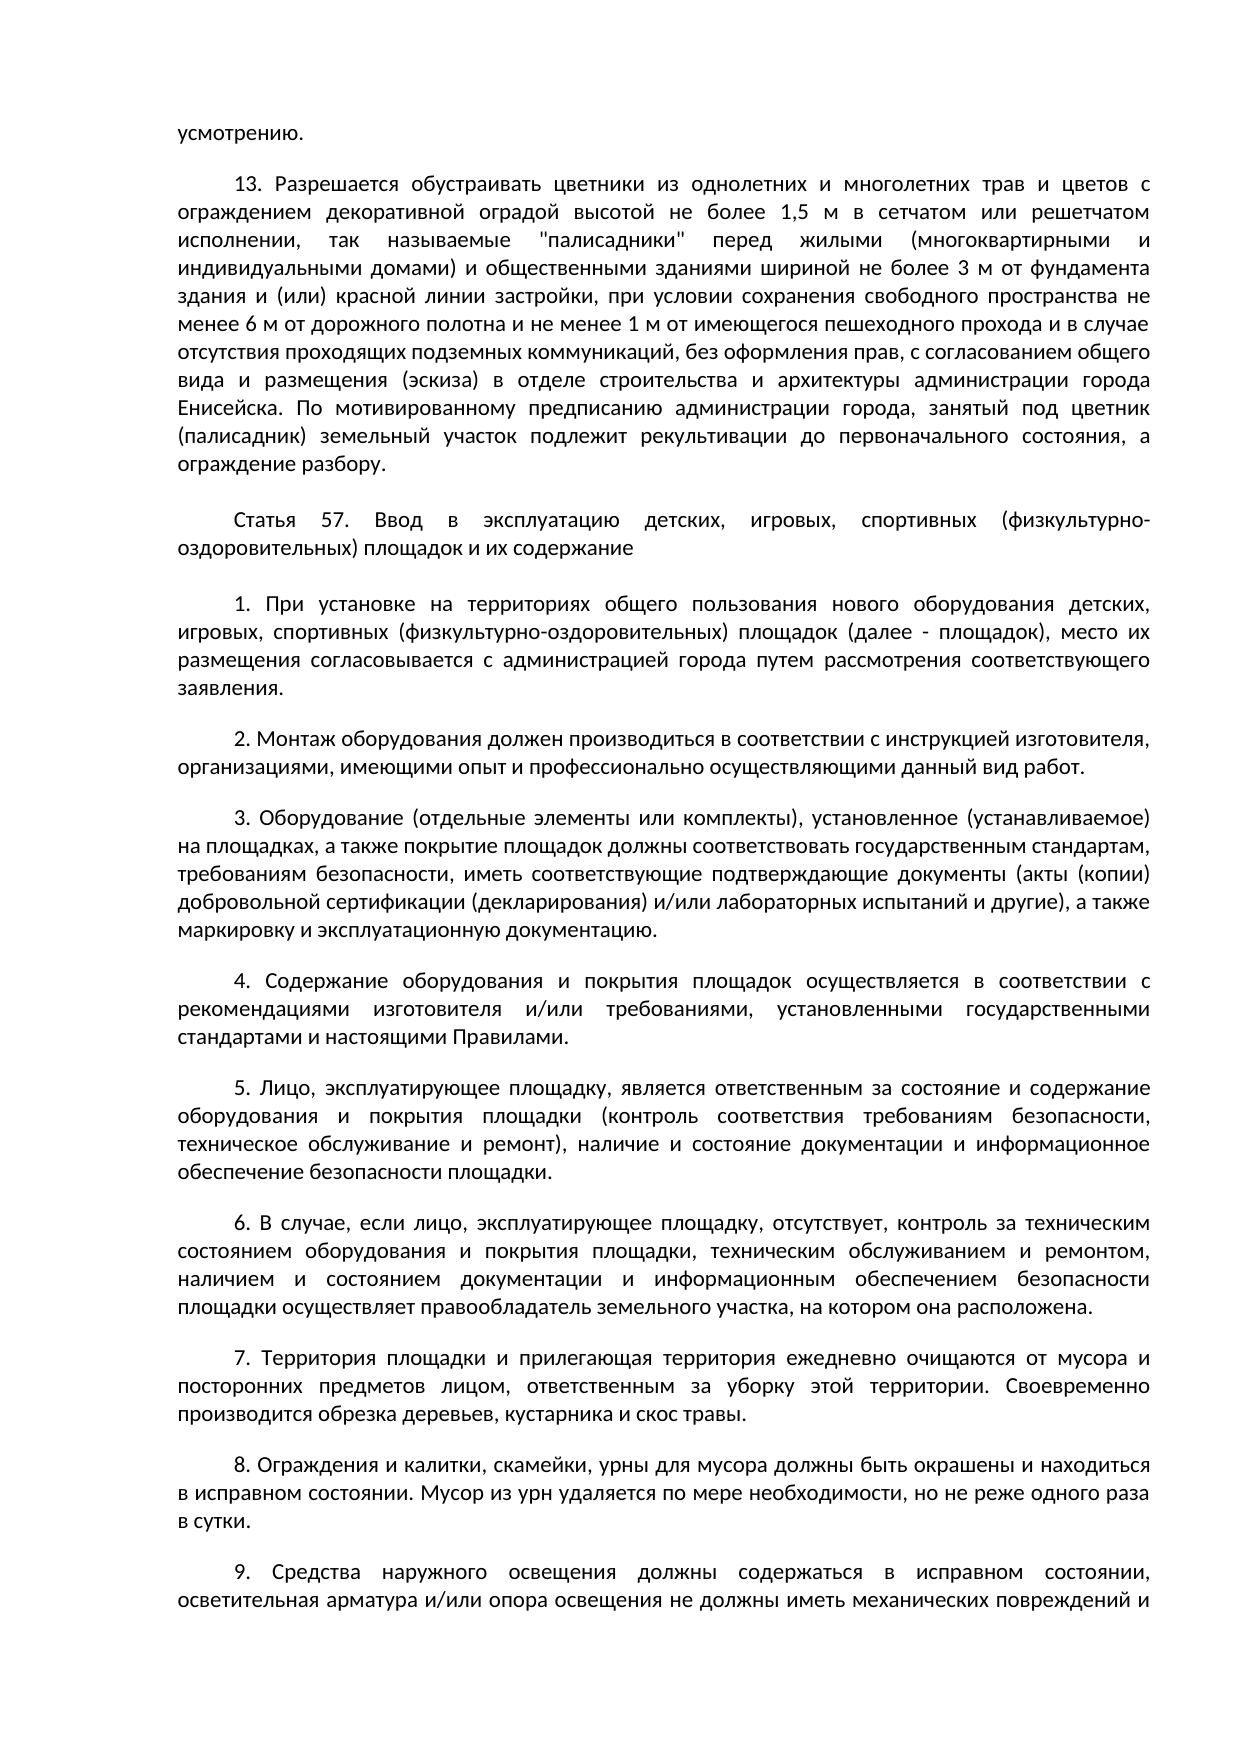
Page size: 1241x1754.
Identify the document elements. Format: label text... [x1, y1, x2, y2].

text 6. В случае, если лицо, эксплуатирующее площадку, отсутствует, контроль за техническим состоянием оборудования и покрытия площадки, техническим обслуживанием и ремонтом, наличием и состоянием документации и информационным обеспечением безопасности площадки осуществляет правообладатель земельного участка, на котором она расположена. [177, 1208, 1152, 1320]
text 2. Монтаж оборудования должен производиться в соответствии с инструкцией изготовителя, организациями, имеющими опыт и профессионально осуществляющими данный вид работ. [177, 724, 1152, 780]
text Статья 57. Ввод в эксплуатацию детских, игровых, спортивных (физкультурно-оздоровительных) площадок и их содержание [177, 505, 1152, 561]
text 5. Лицо, эксплуатирующее площадку, является ответственным за состояние и содержание оборудования и покрытия площадки (контроль соответствия требованиям безопасности, техническое обслуживание и ремонт), наличие и состояние документации и информационное обеспечение безопасности площадки. [177, 1073, 1152, 1185]
text 4. Содержание оборудования и покрытия площадок осуществляется в соответствии с рекомендациями изготовителя и/или требованиями, установленными государственными стандартами и настоящими Правилами. [177, 966, 1152, 1050]
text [177, 1557, 1152, 1613]
text 3. Оборудование (отдельные элементы или комплекты), установленное (устанавливаемое) на площадках, а также покрытие площадок должны соответствовать государственным стандартам, требованиям безопасности, иметь соответствующие подтверждающие документы (акты (копии) добровольной сертификации (декларирования) и/или лабораторных испытаний и другие), а также маркировку и эксплуатационную документацию. [177, 803, 1152, 943]
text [177, 118, 1152, 146]
text 1. При установке на территориях общего пользования нового оборудования детских, игровых, спортивных (физкультурно-оздоровительных) площадок (далее - площадок), место их размещения согласовывается с администрацией города путем рассмотрения соответствующего заявления. [177, 589, 1152, 701]
text 13. Разрешается обустраивать цветники из однолетних и многолетних трав и цветов с ограждением декоративной оградой высотой не более 1,5 м в сетчатом или решетчатом исполнении, так называемые "палисадники" перед жилыми (многоквартирными и индивидуальными домами) и общественными зданиями шириной не более 3 м от фундамента здания и (или) красной линии застройки, при условии сохранения свободного пространства не менее 6 м от дорожного полотна и не менее 1 м от имеющегося пешеходного прохода и в случае отсутствия проходящих подземных коммуникаций, без оформления прав, с согласованием общего вида и размещения (эскиза) в отделе строительства и архитектуры администрации города Енисейска. По мотивированному предписанию администрации города, занятый под цветник (палисадник) земельный участок подлежит рекультивации до первоначального состояния, а ограждение разбору. [177, 169, 1152, 477]
text 8. Ограждения и калитки, скамейки, урны для мусора должны быть окрашены и находиться в исправном состоянии. Мусор из урн удаляется по мере необходимости, но не реже одного раза в сутки. [177, 1450, 1152, 1534]
text 7. Территория площадки и прилегающая территория ежедневно очищаются от мусора и посторонних предметов лицом, ответственным за уборку этой территории. Своевременно производится обрезка деревьев, кустарника и скос травы. [177, 1343, 1152, 1427]
